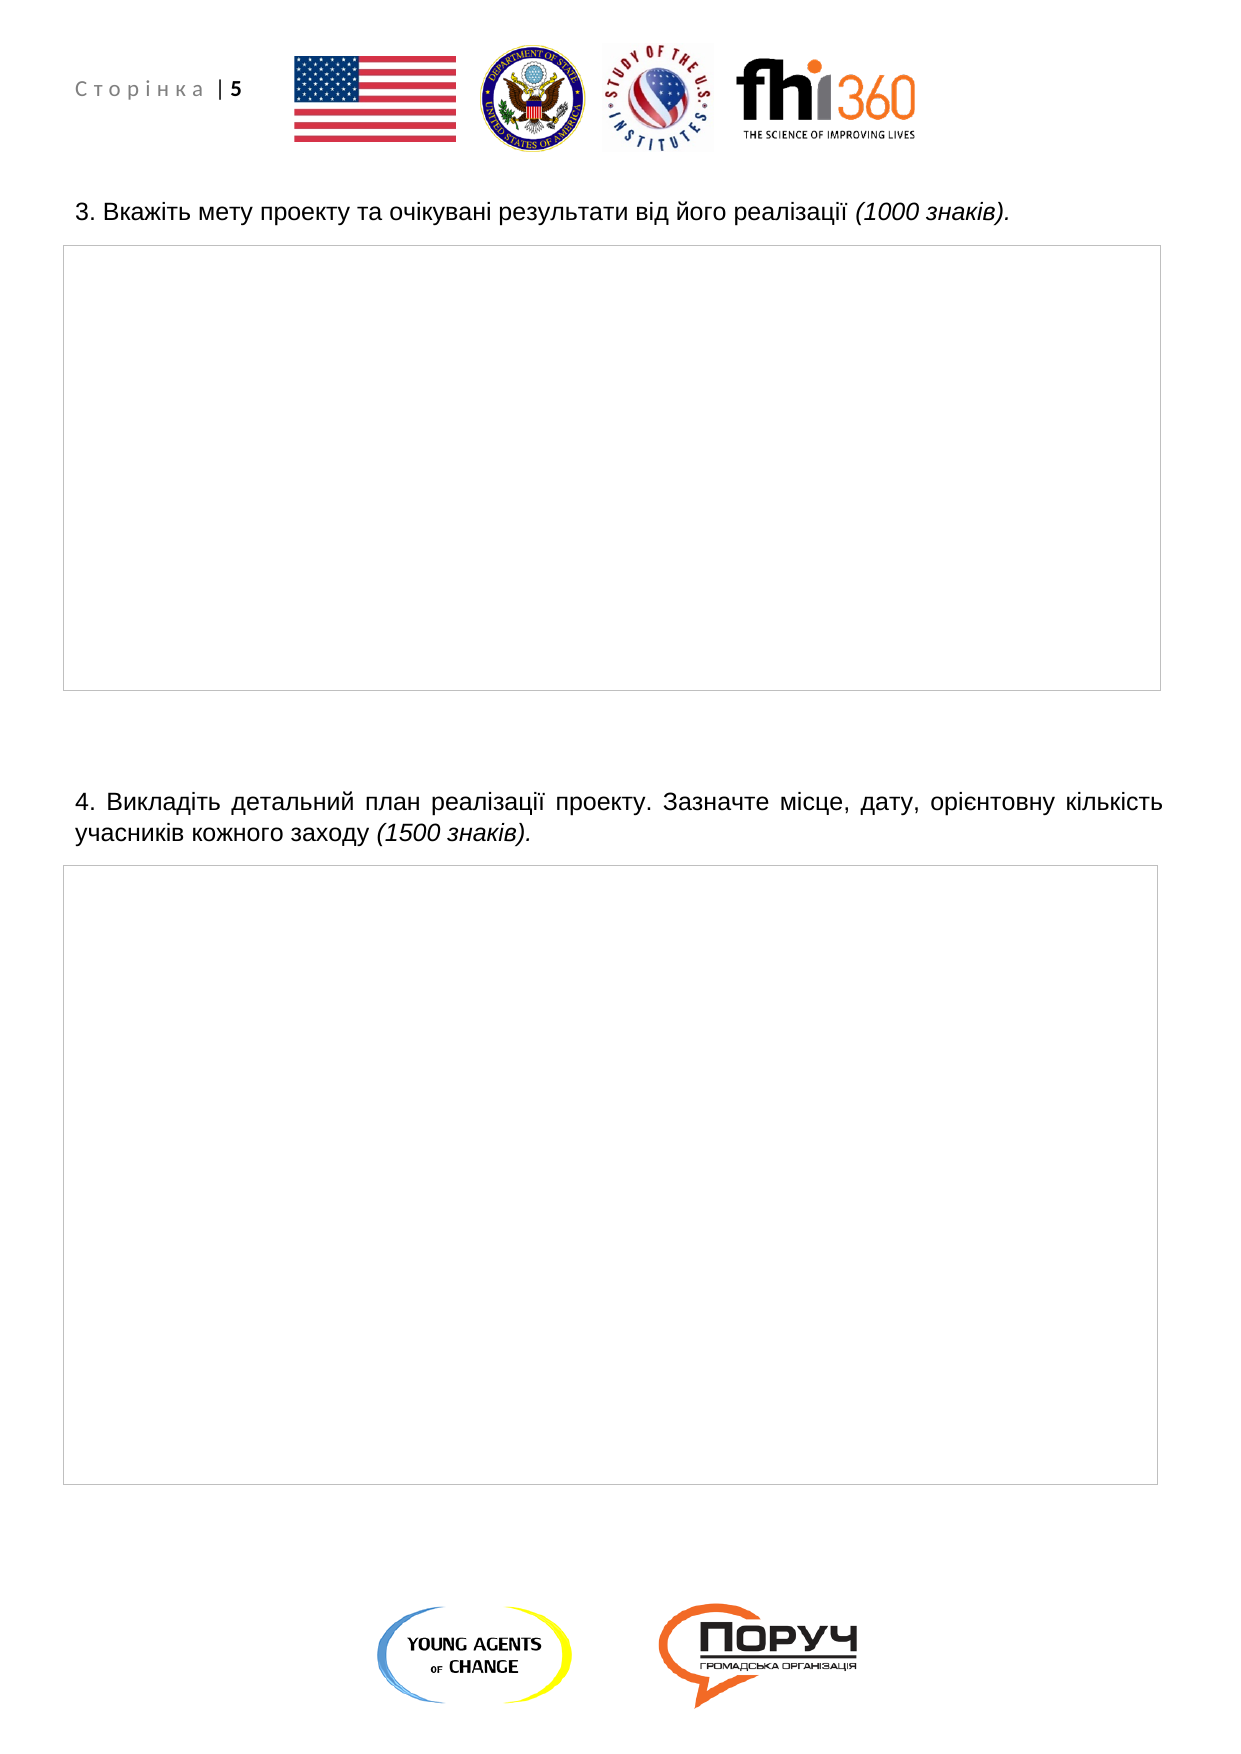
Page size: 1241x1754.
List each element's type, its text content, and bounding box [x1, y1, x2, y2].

text 3. Вкажіть мету проекту та очікувані результати від його реалізації (1000 знаків). [75, 197, 1165, 226]
picture [645, 1596, 875, 1712]
picture [371, 1600, 577, 1706]
picture [294, 43, 915, 152]
table_header [64, 246, 1160, 690]
table_header [64, 866, 1157, 1483]
text 4. Викладіть детальний план реалізації проекту. Зазначте місце, дату, орієнтовну кількість учасників кожного заходу (1500 знаків). [75, 787, 1165, 846]
